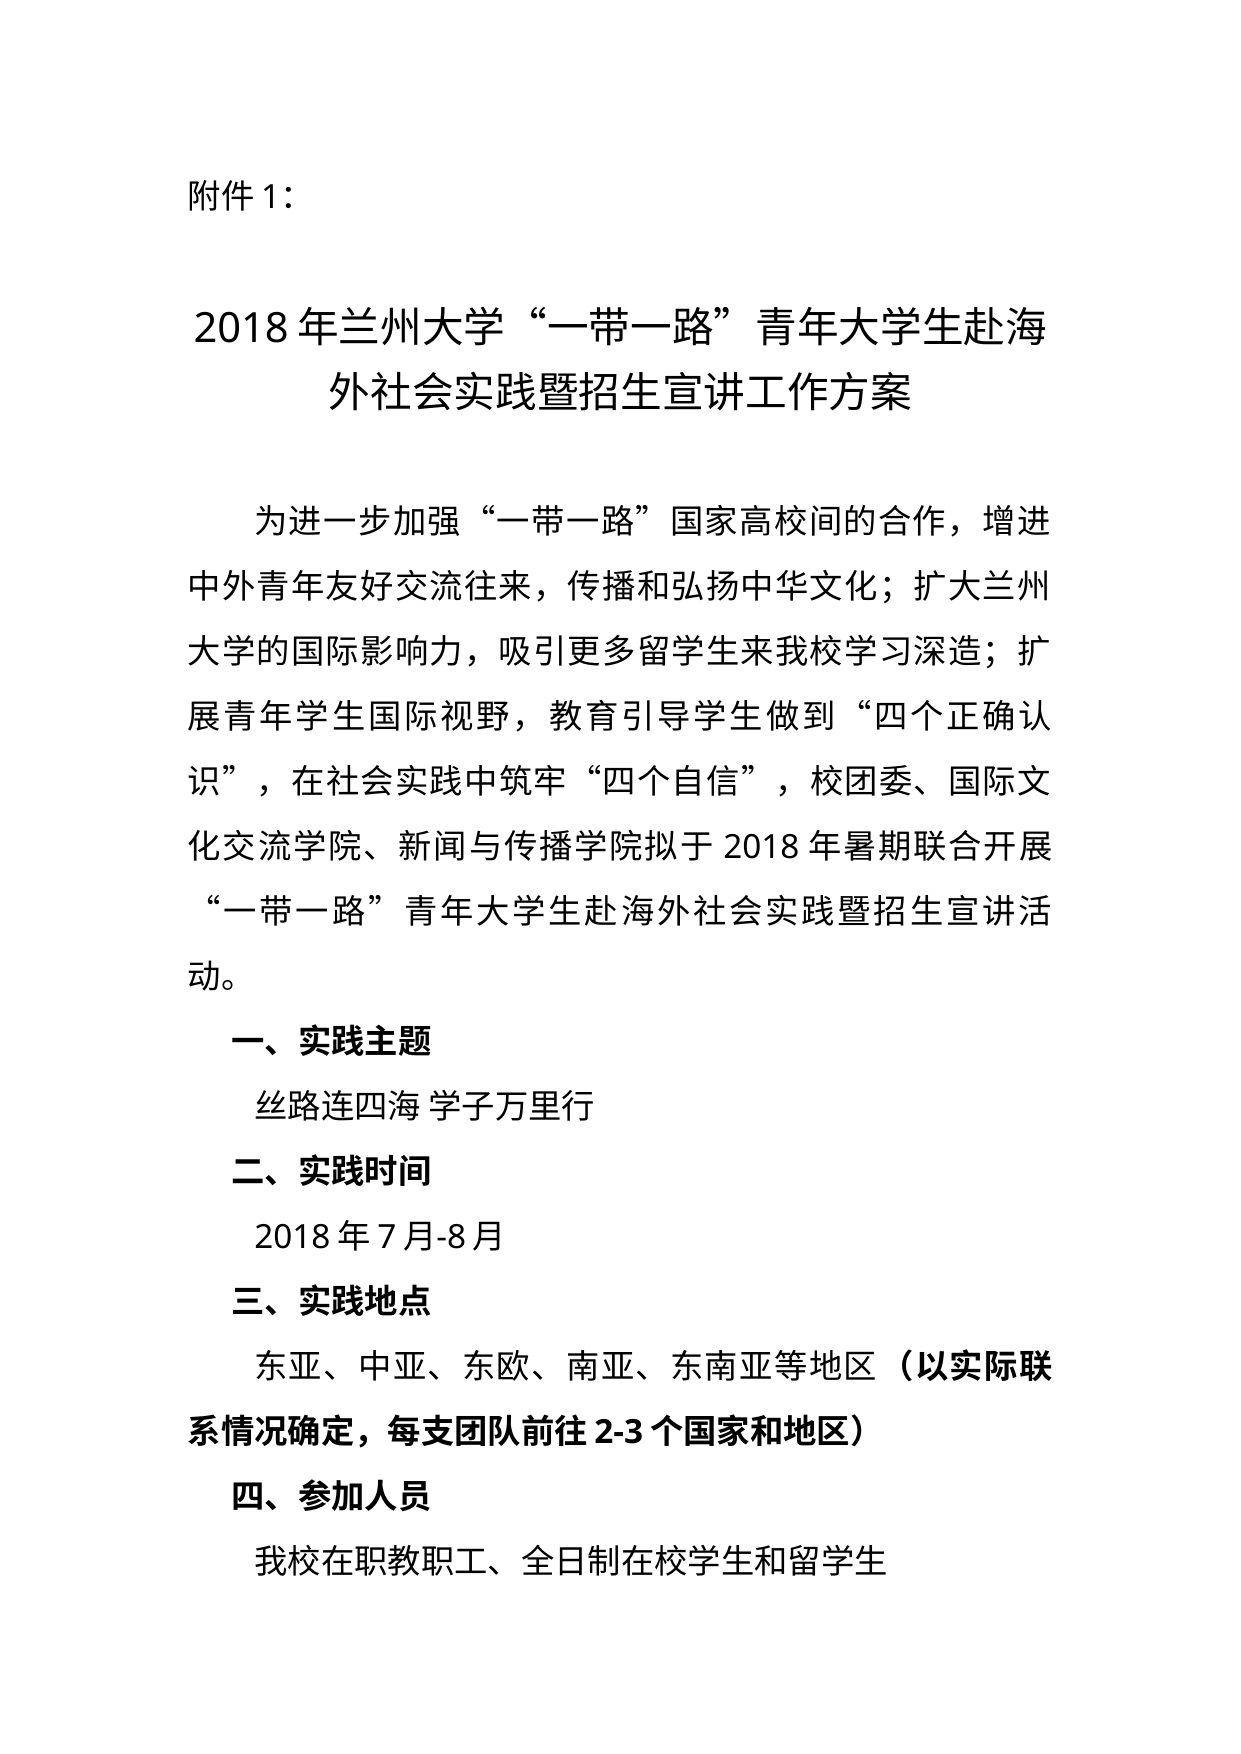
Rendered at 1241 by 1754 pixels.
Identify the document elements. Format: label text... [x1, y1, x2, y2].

text 为进一步加强“一带一路”国家高校间的合作，增进中外青年友好交流往来，传播和弘扬中华文化；扩大兰州大学的国际影响力，吸引更多留学生来我校学习深造；扩展青年学生国际视野，教育引导学生做到“四个正确认识”，在社会实践中筑牢“四个自信”，校团委、国际文化交流学院、新闻与传播学院拟于2018年暑期联合开展“一带一路”青年大学生赴海外社会实践暨招生宣讲活动。 [187, 487, 1053, 1007]
text 2018年7月-8月 [187, 1202, 1053, 1267]
list 实践地点 [187, 1267, 1053, 1332]
list 实践主题 [187, 1007, 1053, 1072]
text 丝路连四海 学子万里行 [187, 1072, 1053, 1137]
list 参加人员 [187, 1462, 1053, 1527]
list 实践时间 [187, 1137, 1053, 1202]
text 附件1： [187, 162, 1053, 227]
text 我校在职教职工、全日制在校学生和留学生 [187, 1527, 1053, 1592]
text 东亚、中亚、东欧、南亚、东南亚等地区（以实际联系情况确定，每支团队前往2-3个国家和地区） [187, 1332, 1053, 1462]
text 2018年兰州大学“一带一路”青年大学生赴海外社会实践暨招生宣讲工作方案 [187, 292, 1053, 422]
